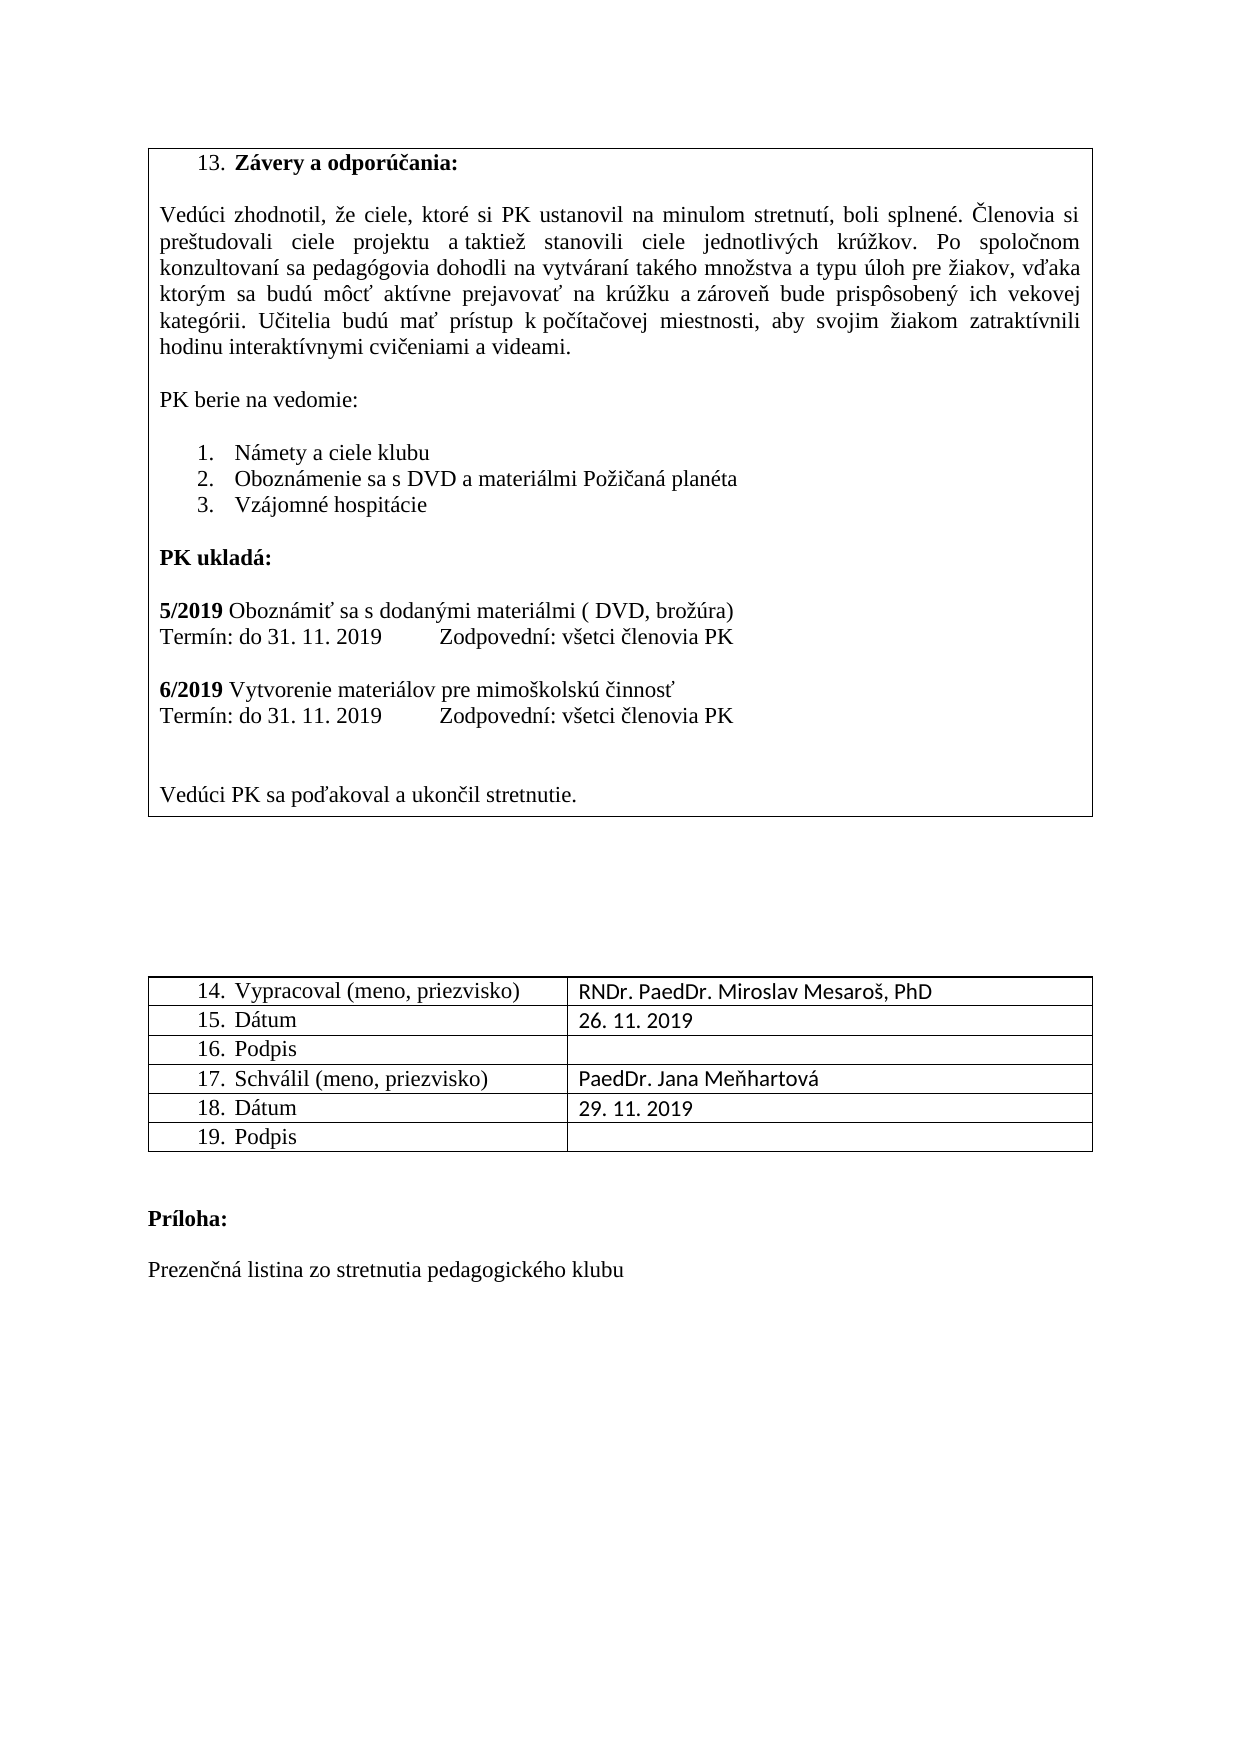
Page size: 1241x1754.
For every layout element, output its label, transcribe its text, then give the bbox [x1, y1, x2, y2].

text Príloha: [148, 1205, 1093, 1231]
table_cell Podpis [149, 1036, 567, 1063]
table_header RNDr. PaedDr. Miroslav Mesaroš, PhD [568, 978, 1092, 1005]
table_cell Dátum [149, 1094, 567, 1122]
table_cell 29. 11. 2019 [568, 1094, 1092, 1122]
table_cell Schválil (meno, priezvisko) [149, 1065, 567, 1093]
table_cell Dátum [149, 1006, 567, 1034]
table_cell PaedDr. Jana Meňhartová [568, 1065, 1092, 1093]
text Prezenčná listina zo stretnutia pedagogického klubu [148, 1256, 1093, 1282]
table_cell [568, 1123, 1092, 1151]
table_header Vypracoval (meno, priezvisko) [149, 978, 567, 1005]
table_cell Podpis [149, 1123, 567, 1151]
table_cell [568, 1036, 1092, 1063]
table_cell 26. 11. 2019 [568, 1006, 1092, 1034]
table_cell Závery a odporúčania: Vedúci zhodnotil, že ciele, ktoré si PK ustanovil na minulom stretnutí, boli splnené. Členovia si preštudovali ciele projektu a taktiež stanovili ciele jednotlivých krúžkov. Po spoločnom konzultovaní sa pedagógovia dohodli na vytváraní takého množstva a typu úloh pre žiakov, vďaka ktorým sa budú môcť aktívne prejavovať na krúžku a zároveň bude prispôsobený ich vekovej kategórii. Učitelia budú mať prístup k počítačovej miestnosti, aby svojim žiakom zatraktívnili hodinu interaktívnymi cvičeniami a videami. PK berie na vedomie: Námety a ciele klubu Oboznámenie sa s DVD a materiálmi Požičaná planéta Vzájomné hospitácie PK ukladá: 5/2019 Oboznámiť sa s dodanými materiálmi ( DVD, brožúra) Termín: do 31. 11. 2019 Zodpovední: všetci členovia PK 6/2019 Vytvorenie materiálov pre mimoškolskú činnosť Termín: do 31. 11. 2019 Zodpovední: všetci členovia PK Vedúci PK sa poďakoval a ukončil stretnutie. [149, 149, 1092, 816]
